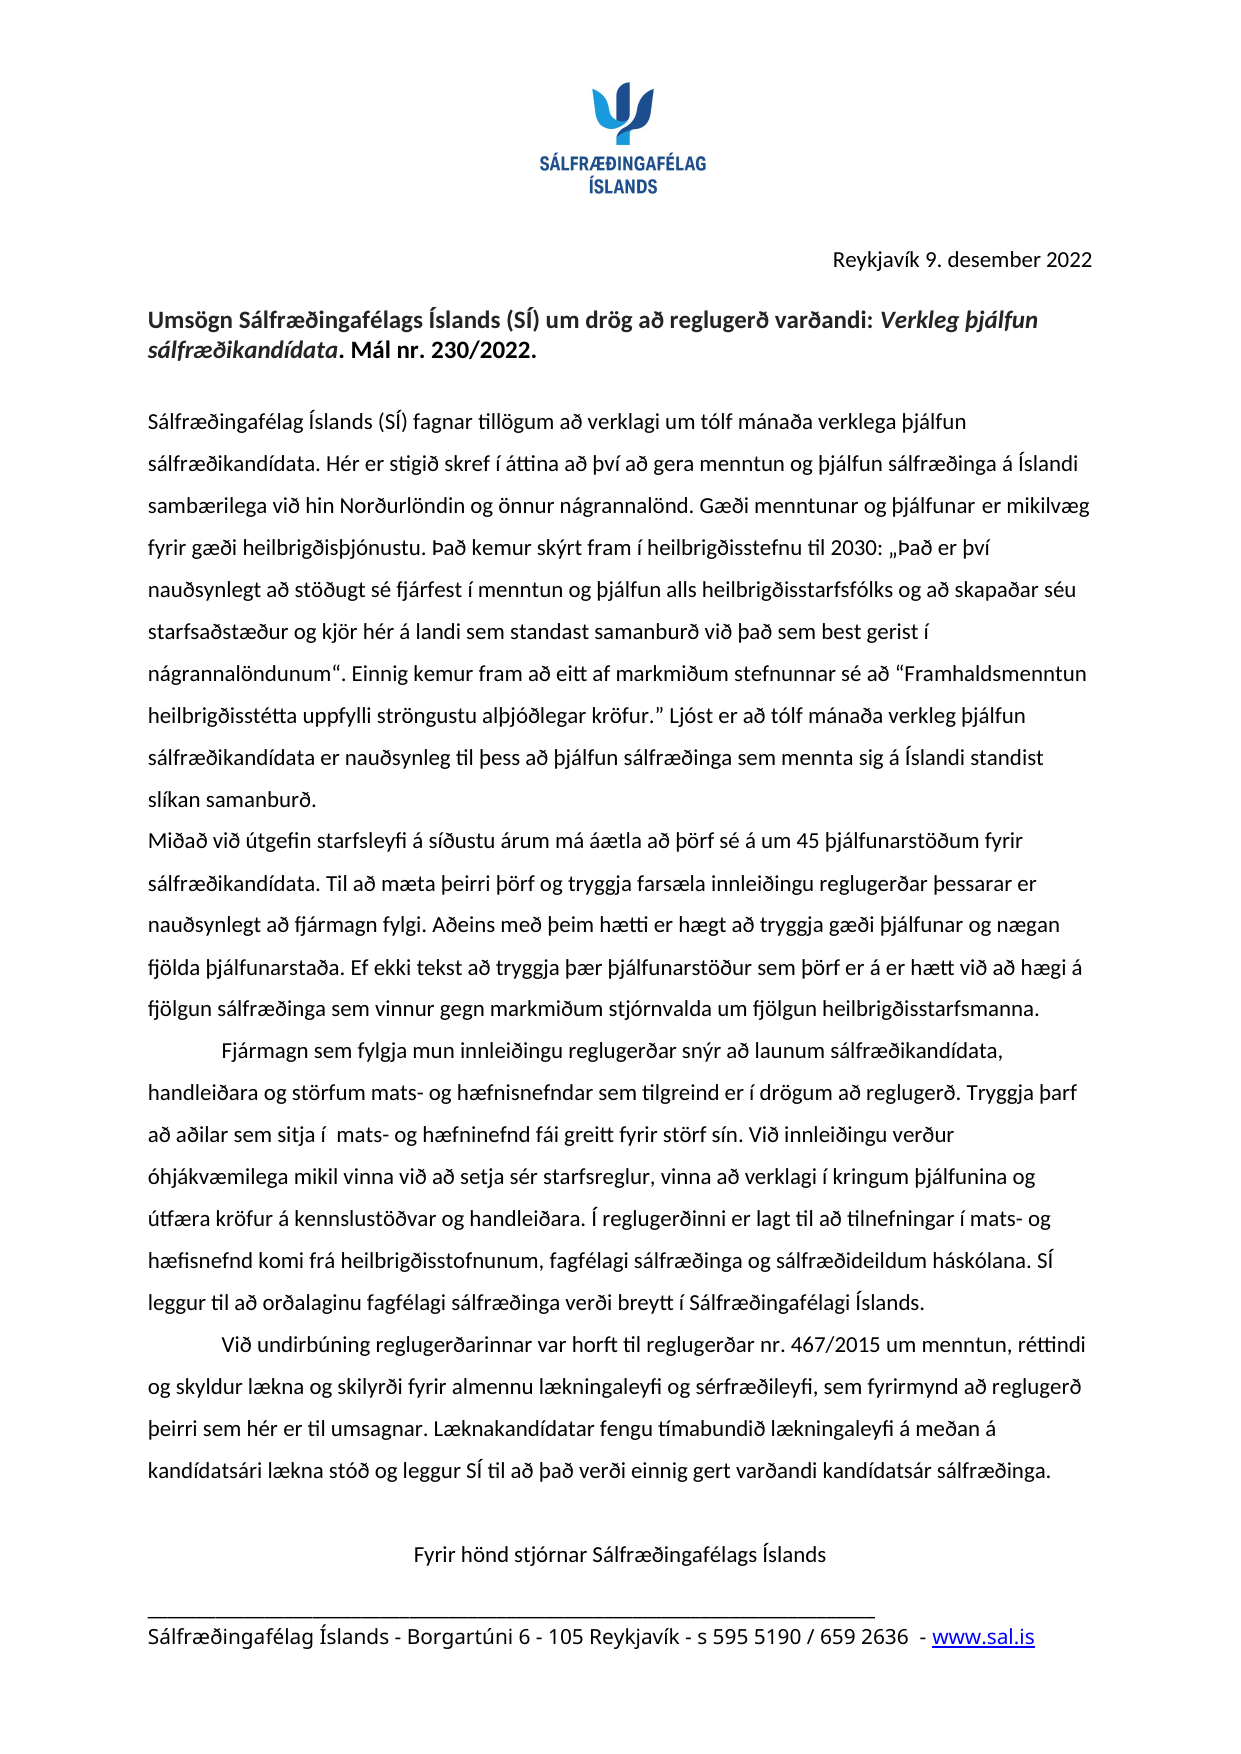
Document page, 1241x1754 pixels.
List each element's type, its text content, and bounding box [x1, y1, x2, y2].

text Reykjavík 9. desember 2022 [148, 245, 1093, 273]
picture [529, 73, 712, 216]
text Miðað við útgefin starfsleyfi á síðustu árum má áætla að þörf sé á um 45 þjálfunarstöðum fyrir sálfræðikandídata. Til að mæta þeirri þörf og tryggja farsæla innleiðingu reglugerðar þessarar er nauðsynlegt að fjármagn fylgi. Aðeins með þeim hætti er hægt að tryggja gæði þjálfunar og nægan fjölda þjálfunarstaða. Ef ekki tekst að tryggja þær þjálfunarstöður sem þörf er á er hætt við að hægi á fjölgun sálfræðinga sem vinnur gegn markmiðum stjórnvalda um fjölgun heilbrigðisstarfsmanna. [148, 827, 1093, 1023]
text Fyrir hönd stjórnar Sálfræðingafélags Íslands [148, 1540, 1093, 1568]
text Umsögn Sálfræðingafélags Íslands (SÍ) um drög að reglugerð varðandi: Verkleg þjálfun sálfræðikandídata. Mál nr. 230/2022. [338, 304, 1093, 365]
text Sálfræðingafélag Íslands (SÍ) fagnar tillögum að verklagi um tólf mánaða verklega þjálfun sálfræðikandídata. Hér er stigið skref í áttina að því að gera menntun og þjálfun sálfræðinga á Íslandi sambærilega við hin Norðurlöndin og önnur nágrannalönd. Gæði menntunar og þjálfunar er mikilvæg fyrir gæði heilbrigðisþjónustu. Það kemur skýrt fram í heilbrigðisstefnu til 2030: „Það er því nauðsynlegt að stöðugt sé fjárfest í menntun og þjálfun alls heilbrigðisstarfsfólks og að skapaðar séu starfsaðstæður og kjör hér á landi sem standast samanburð við það sem best gerist í nágrannalöndunum“. Einnig kemur fram að eitt af markmiðum stefnunnar sé að “Framhaldsmenntun heilbrigðisstétta uppfylli ströngustu alþjóðlegar kröfur.” Ljóst er að tólf mánaða verkleg þjálfun sálfræðikandídata er nauðsynleg til þess að þjálfun sálfræðinga sem mennta sig á Íslandi standist slíkan samanburð. [148, 407, 1093, 813]
text Fjármagn sem fylgja mun innleiðingu reglugerðar snýr að launum sálfræðikandídata, handleiðara og störfum mats- og hæfnisnefndar sem tilgreind er í drögum að reglugerð. Tryggja þarf að aðilar sem sitja í mats- og hæfninefnd fái greitt fyrir störf sín. Við innleiðingu verður óhjákvæmilega mikil vinna við að setja sér starfsreglur, vinna að verklagi í kringum þjálfunina og útfæra kröfur á kennslustöðvar og handleiðara. Í reglugerðinni er lagt til að tilnefningar í mats- og hæfisnefnd komi frá heilbrigðisstofnunum, fagfélagi sálfræðinga og sálfræðideildum háskólana. SÍ leggur til að orðalaginu fagfélagi sálfræðinga verði breytt í Sálfræðingafélagi Íslands. [148, 1037, 1093, 1316]
text Við undirbúning reglugerðarinnar var horft til reglugerðar nr. 467/2015 um menntun, réttindi og skyldur lækna og skilyrði fyrir almennu lækningaleyfi og sérfræðileyfi, sem fyrirmynd að reglugerð þeirri sem hér er til umsagnar. Læknakandídatar fengu tímabundið lækningaleyfi á meðan á kandídatsári lækna stóð og leggur SÍ til að það verði einnig gert varðandi kandídatsár sálfræðinga. [148, 1330, 1093, 1484]
